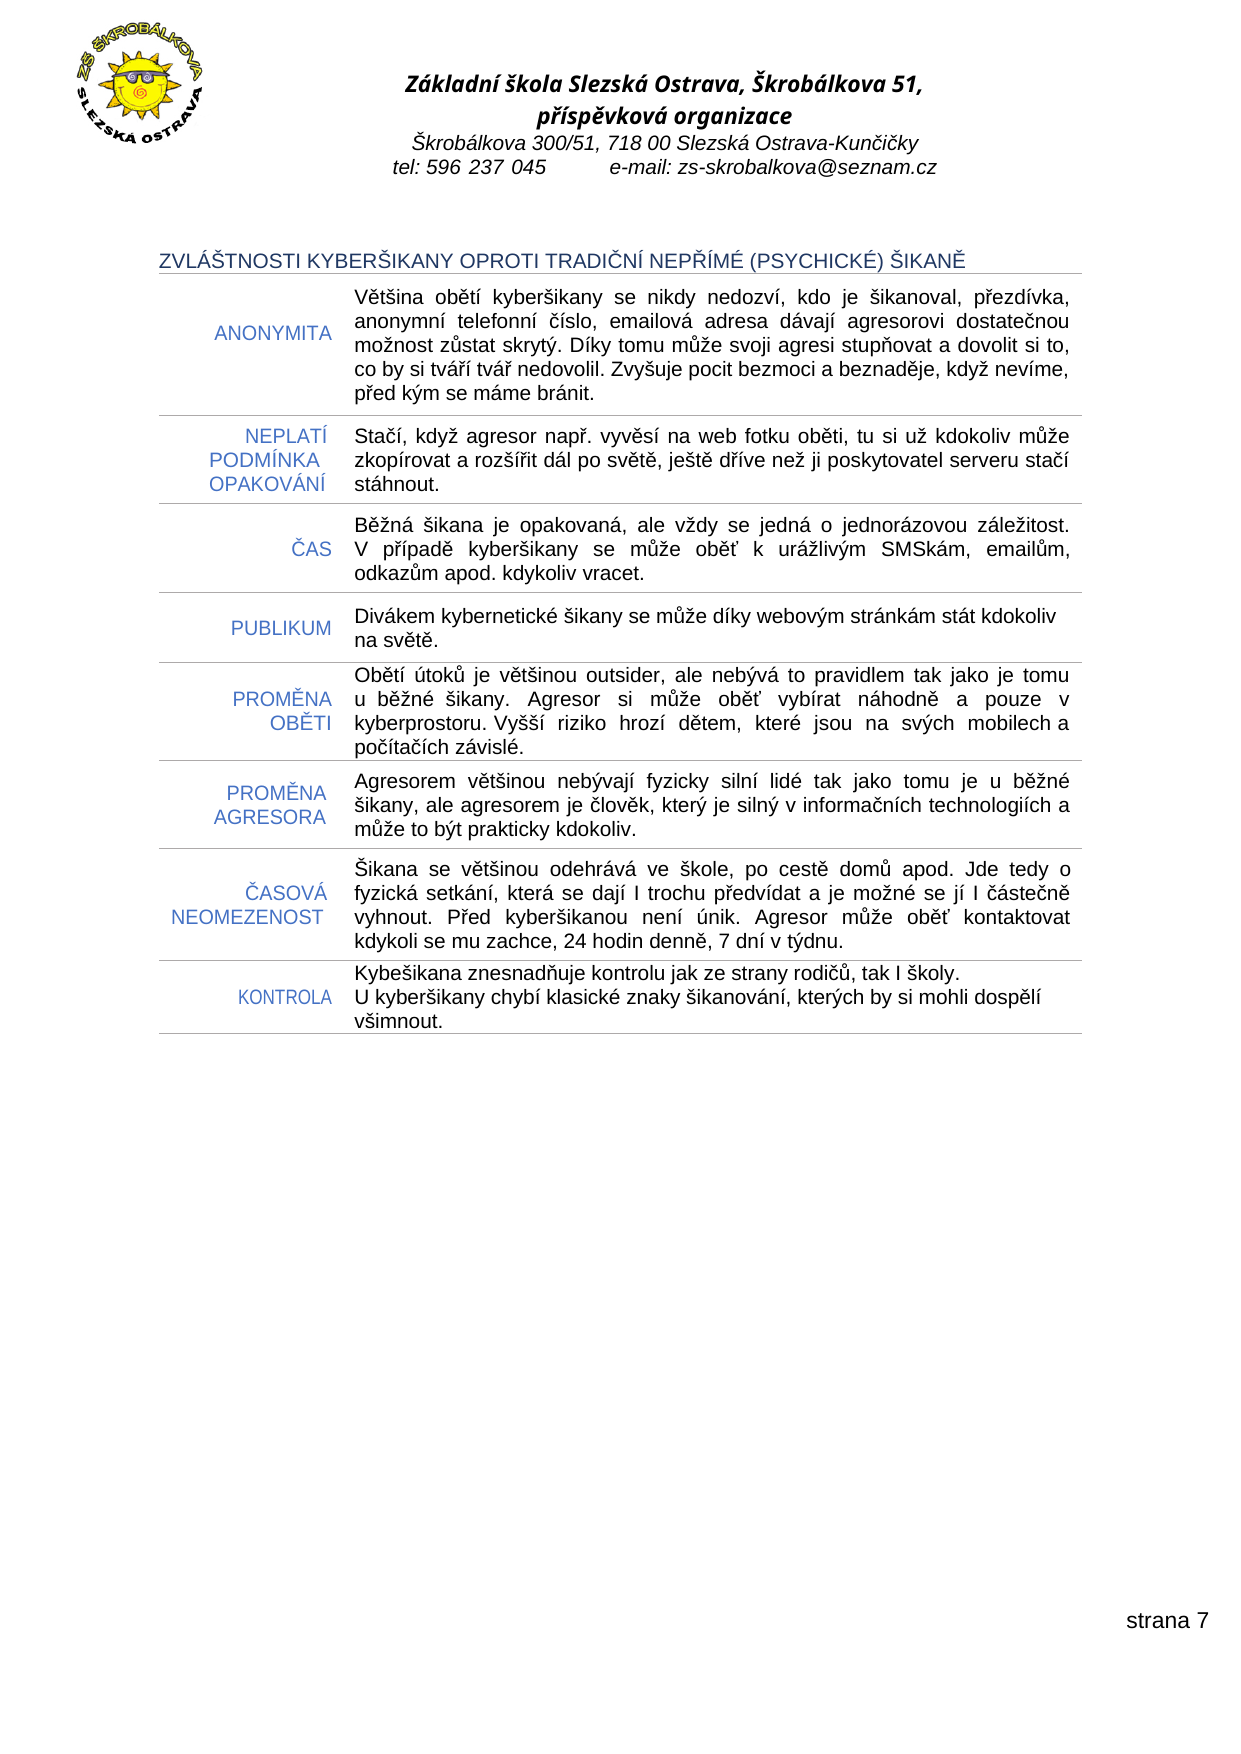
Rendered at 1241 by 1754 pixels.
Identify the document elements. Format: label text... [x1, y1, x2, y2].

table_header Většina obětí kyberšikany se nikdy nedozví, kdo je šikanoval, přezdívka, anonymní telefonní číslo, emailová adresa dávají agresorovi dostatečnou možnost zůstat skrytý. Díky tomu může svoji agresi stupňovat a dovolit si to, co by si tváří tvář nedovolil. Zvyšuje pocit bezmoci a beznaděje, když nevíme, před kým se máme bránit. [343, 274, 1082, 414]
table_cell Běžná šikana je opakovaná, ale vždy se jedná o jednorázovou záležitost. V případě kyberšikany se může oběť k urážlivým SMSkám, emailům, odkazům apod. kdykoliv vracet. [343, 504, 1082, 592]
table_cell Agresorem většinou nebývají fyzicky silní lidé tak jako tomu je u běžné šikany, ale agresorem je člověk, který je silný v informačních technologiích a může to být prakticky kdokoliv. [343, 761, 1082, 848]
table_cell ČASOVÁ NEOMEZENOST [159, 849, 343, 960]
table_cell Šikana se většinou odehrává ve škole, po cestě domů apod. Jde tedy o fyzická setkání, která se dají I trochu předvídat a je možné se jí I částečně vyhnout. Před kyberšikanou není únik. Agresor může oběť kontaktovat kdykoli se mu zachce, 24 hodin denně, 7 dní v týdnu. [343, 849, 1082, 960]
table_cell Obětí útoků je většinou outsider, ale nebývá to pravidlem tak jako je tomu u běžné šikany. Agresor si může oběť vybírat náhodně a pouze v kyberprostoru. Vyšší riziko hrozí dětem, které jsou na svých mobilech a počítačích závislé. [343, 663, 1082, 759]
picture [65, 13, 213, 161]
table_cell Divákem kybernetické šikany se může díky webovým stránkám stát kdokoliv na světě. [343, 593, 1082, 662]
table_cell PROMĚNA OBĚTI [159, 663, 343, 759]
table_cell Kybešikana znesnadňuje kontrolu jak ze strany rodičů, tak I školy. U kyberšikany chybí klasické znaky šikanování, kterých by si mohli dospělí všimnout. [343, 961, 1082, 1033]
text ZVLÁŠTNOSTI KYBERŠIKANY OPROTI TRADIČNÍ NEPŘÍMÉ (PSYCHICKÉ) ŠIKANĚ [159, 249, 1209, 273]
table_cell ČAS [159, 504, 343, 592]
table_cell NEPLATÍ PODMÍNKA OPAKOVÁNÍ [159, 416, 343, 503]
table_cell PROMĚNA AGRESORA [159, 761, 343, 848]
table_header ANONYMITA [159, 274, 343, 414]
table_cell PUBLIKUM [159, 593, 343, 662]
table_cell KONTROLA [159, 961, 343, 1033]
table_cell Stačí, když agresor např. vyvěsí na web fotku oběti, tu si už kdokoliv může zkopírovat a rozšířit dál po světě, ještě dříve než ji poskytovatel serveru stačí stáhnout. [343, 416, 1082, 503]
